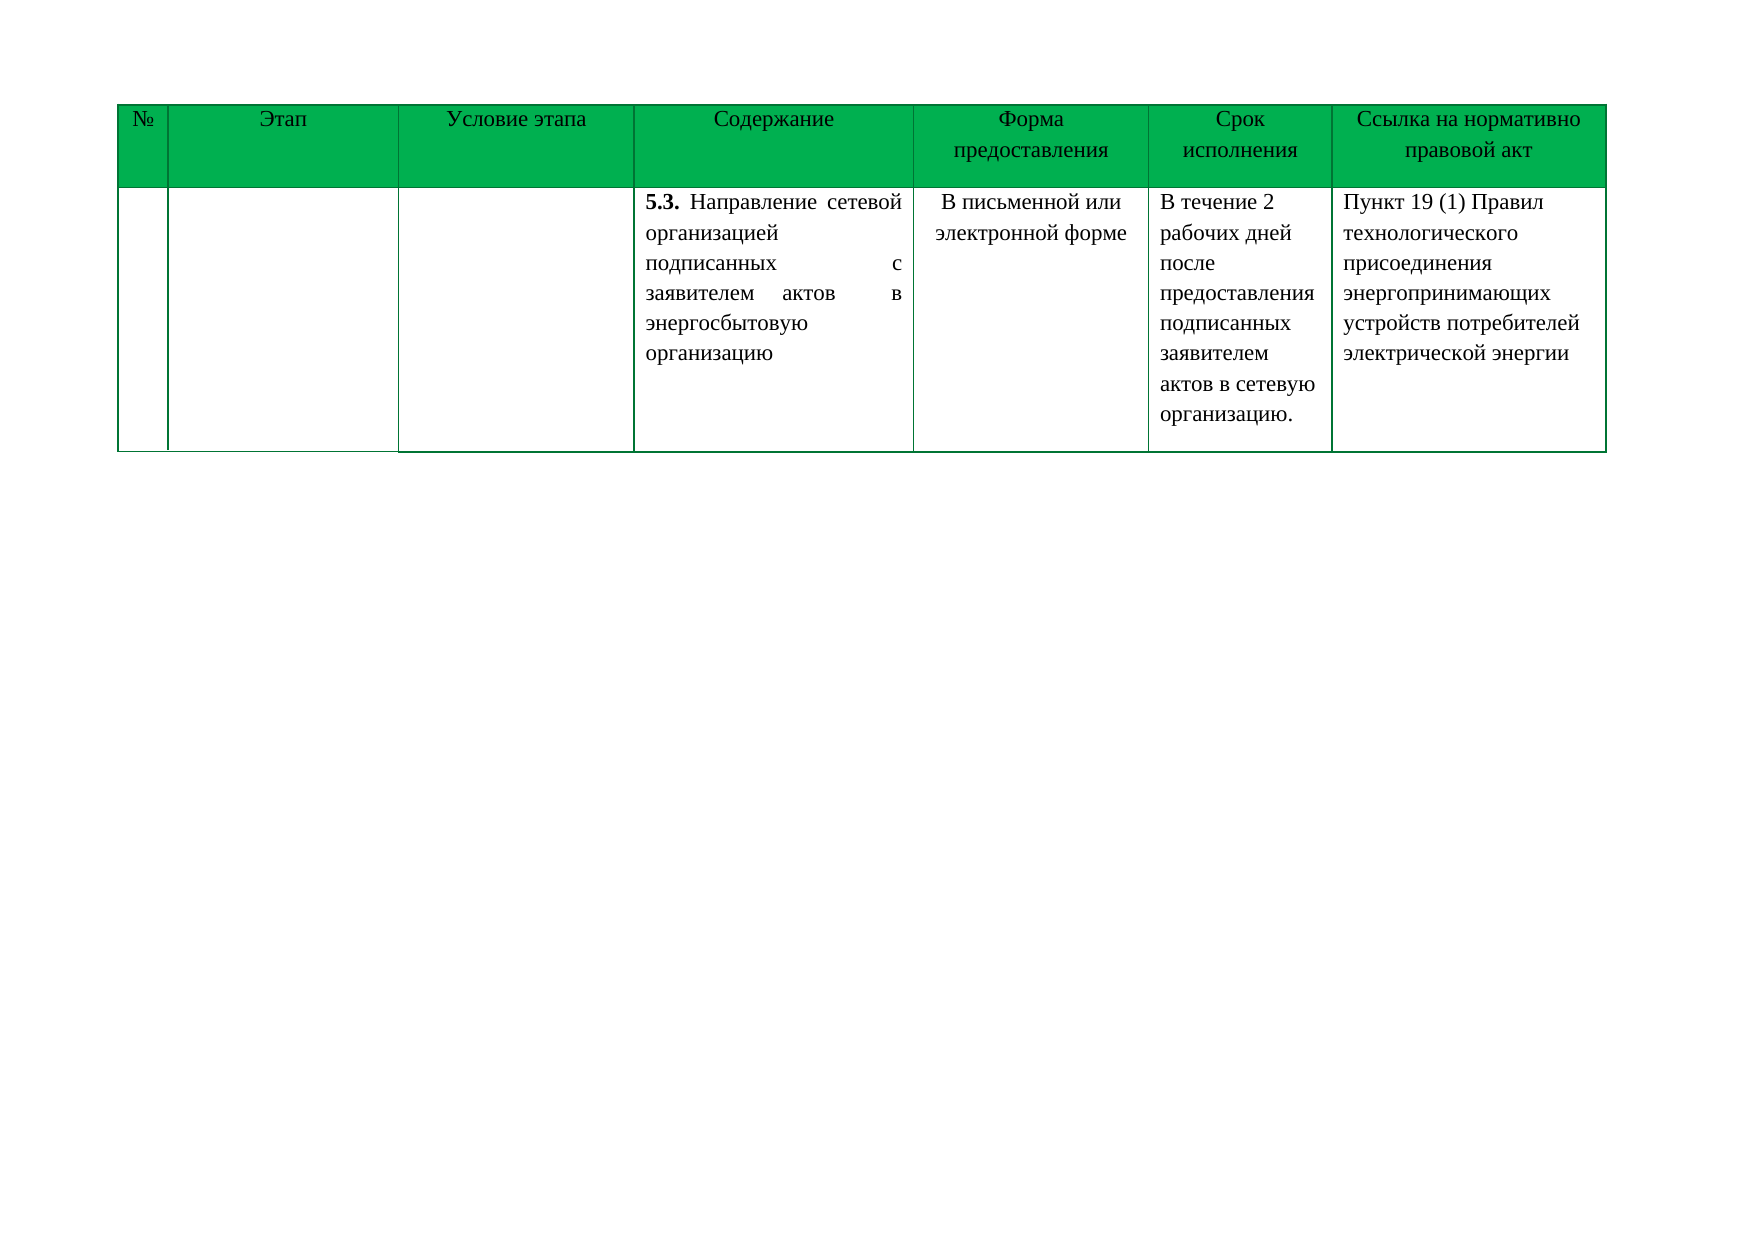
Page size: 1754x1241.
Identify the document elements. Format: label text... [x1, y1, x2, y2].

table_header Форма предоставления [914, 106, 1148, 187]
table_header Содержание [635, 106, 913, 187]
table_cell В течение 2 рабочих дней после предоставления подписанных заявителем актов в сетевую организацию. [1149, 188, 1331, 451]
table_header Этап [169, 106, 398, 187]
table_cell Пункт 19 (1) Правил технологического присоединения энергопринимающих устройств потребителей электрической энергии [1333, 188, 1605, 451]
table_header Ссылка на нормативно правовой акт [1333, 106, 1605, 187]
table_cell 5.3. Направление сетевой организацией подписанных с заявителем актов в энергосбытовую организацию [635, 188, 913, 451]
table_header Условие этапа [399, 106, 633, 187]
table_header № [119, 106, 167, 187]
table_cell В письменной или электронной форме [914, 188, 1148, 451]
table_cell [399, 188, 633, 451]
table_header Срок исполнения [1149, 106, 1331, 187]
